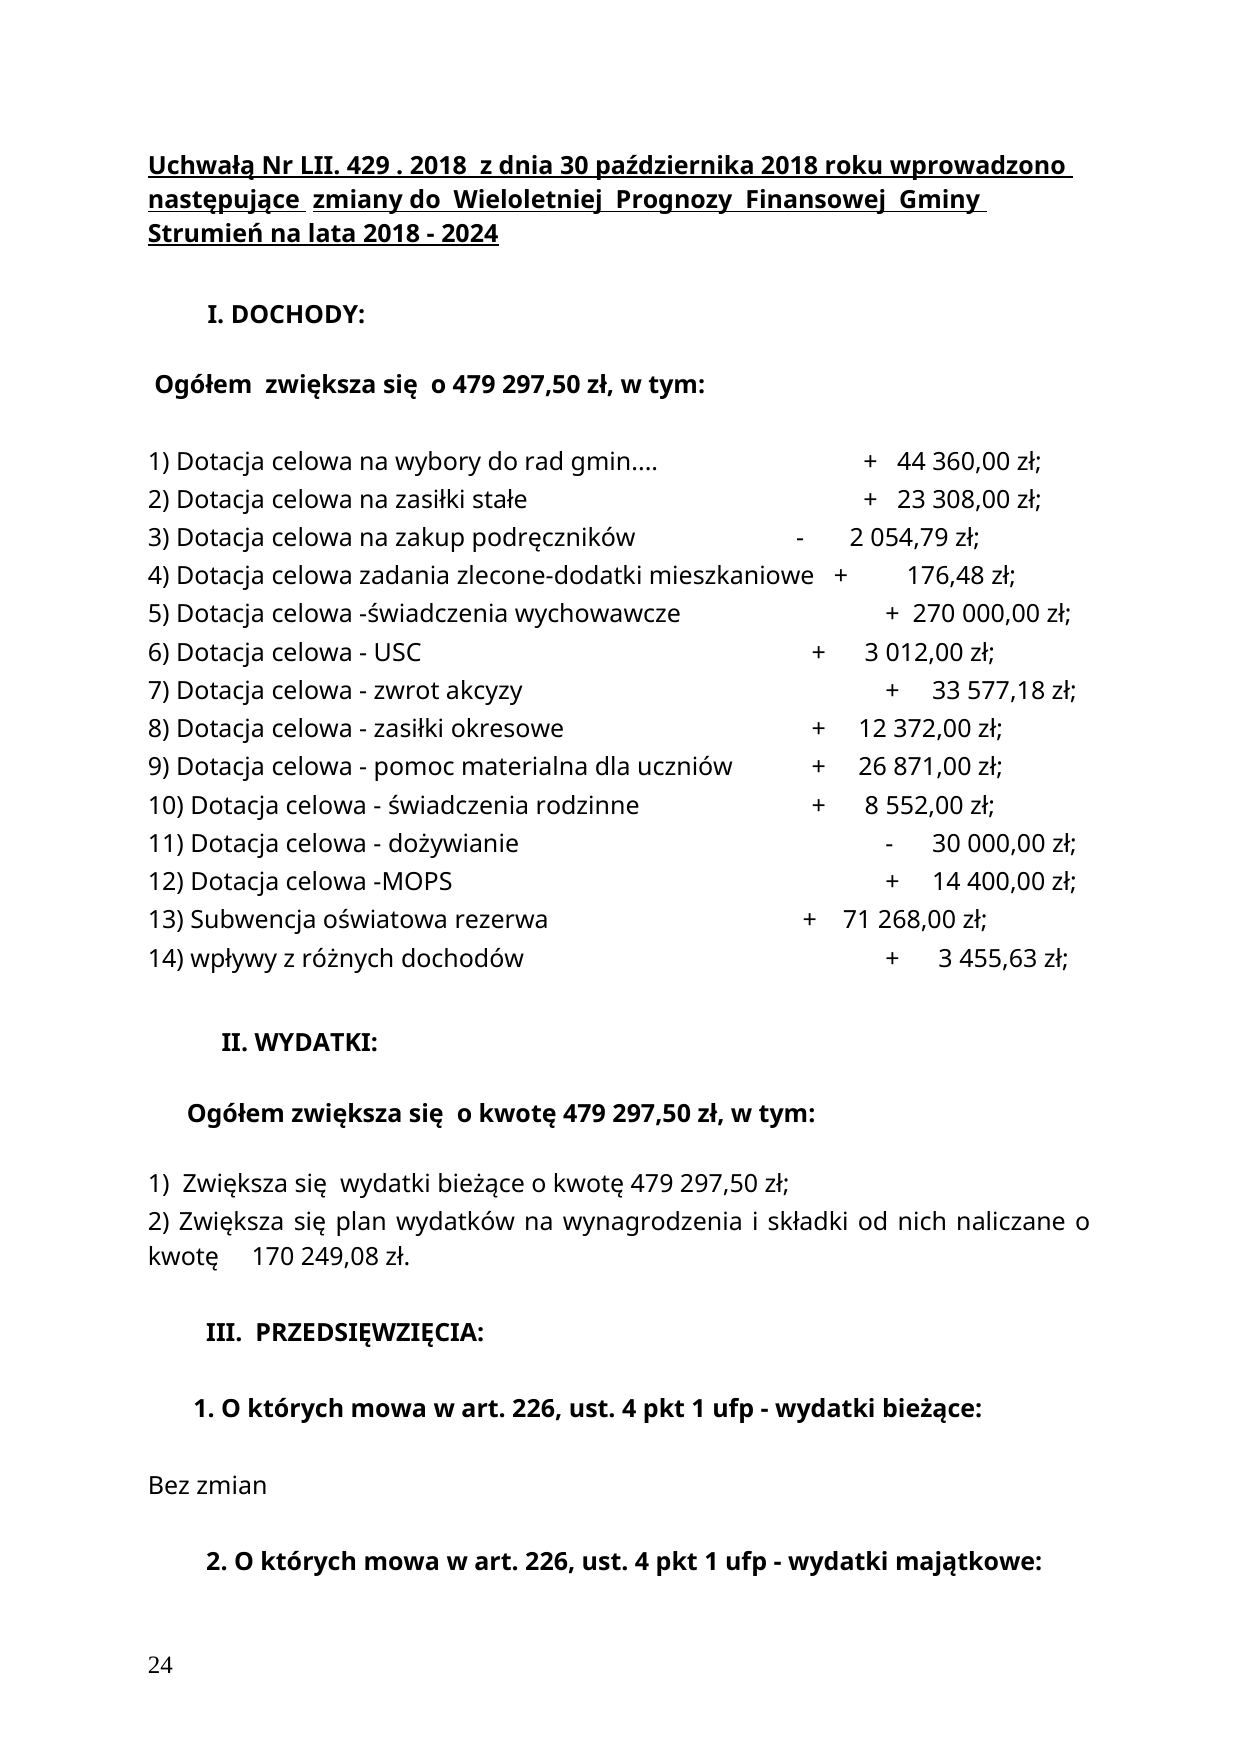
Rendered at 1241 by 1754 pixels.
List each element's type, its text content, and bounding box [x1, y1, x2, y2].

text 8) Dotacja celowa - zasiłki okresowe + 12 372,00 zł; [148, 711, 1091, 745]
text 10) Dotacja celowa - świadczenia rodzinne + 8 552,00 zł; [148, 787, 1091, 821]
text 5) Dotacja celowa -świadczenia wychowawcze + 270 000,00 zł; [148, 596, 1091, 630]
text 7) Dotacja celowa - zwrot akcyzy + 33 577,18 zł; [148, 673, 1091, 707]
text 1) Dotacja celowa na wybory do rad gmin.... + 44 360,00 zł; [148, 443, 1091, 477]
text Bez zmian [148, 1467, 1093, 1502]
text 2) Zwiększa się plan wydatków na wynagrodzenia i składki od nich naliczane o kwotę 170 249,08 zł. [148, 1204, 1091, 1272]
text III. PRZEDSIĘWZIĘCIA: [148, 1314, 1091, 1349]
text II. WYDATKI: [207, 1025, 1091, 1059]
text Ogółem zwiększa się o kwotę 479 297,50 zł, w tym: [148, 1095, 1091, 1129]
text 3) Dotacja celowa na zakup podręczników - 2 054,79 zł; [148, 520, 1091, 554]
text 9) Dotacja celowa - pomoc materialna dla uczniów + 26 871,00 zł; [148, 749, 1091, 783]
text 2. O których mowa w art. 226, ust. 4 pkt 1 ufp - wydatki majątkowe: [148, 1544, 1093, 1578]
text 13) Subwencja oświatowa rezerwa + 71 268,00 zł; [148, 902, 1091, 936]
text 6) Dotacja celowa - USC + 3 012,00 zł; [148, 634, 1091, 668]
text 1. O których mowa w art. 226, ust. 4 pkt 1 ufp - wydatki bieżące: [148, 1391, 1093, 1425]
text 12) Dotacja celowa -MOPS + 14 400,00 zł; [148, 864, 1091, 898]
text 14) wpływy z różnych dochodów + 3 455,63 zł; [148, 940, 1091, 974]
text 2) Dotacja celowa na zasiłki stałe + 23 308,00 zł; [148, 481, 1091, 516]
text 4) Dotacja celowa zadania zlecone-dodatki mieszkaniowe + 176,48 zł; [148, 558, 1091, 592]
text 11) Dotacja celowa - dożywianie - 30 000,00 zł; [148, 826, 1091, 859]
text Uchwałą Nr LII. 429 . 2018 z dnia 30 października 2018 roku wprowadzono następujące zmiany do Wieloletniej Prognozy Finansowej Gminy Strumień na lata 2018 - 2024 [148, 148, 1093, 250]
text I. DOCHODY: [207, 296, 1091, 330]
text Ogółem zwiększa się o 479 297,50 zł, w tym: [148, 367, 1091, 401]
text 1) Zwiększa się wydatki bieżące o kwotę 479 297,50 zł; [148, 1166, 1091, 1200]
